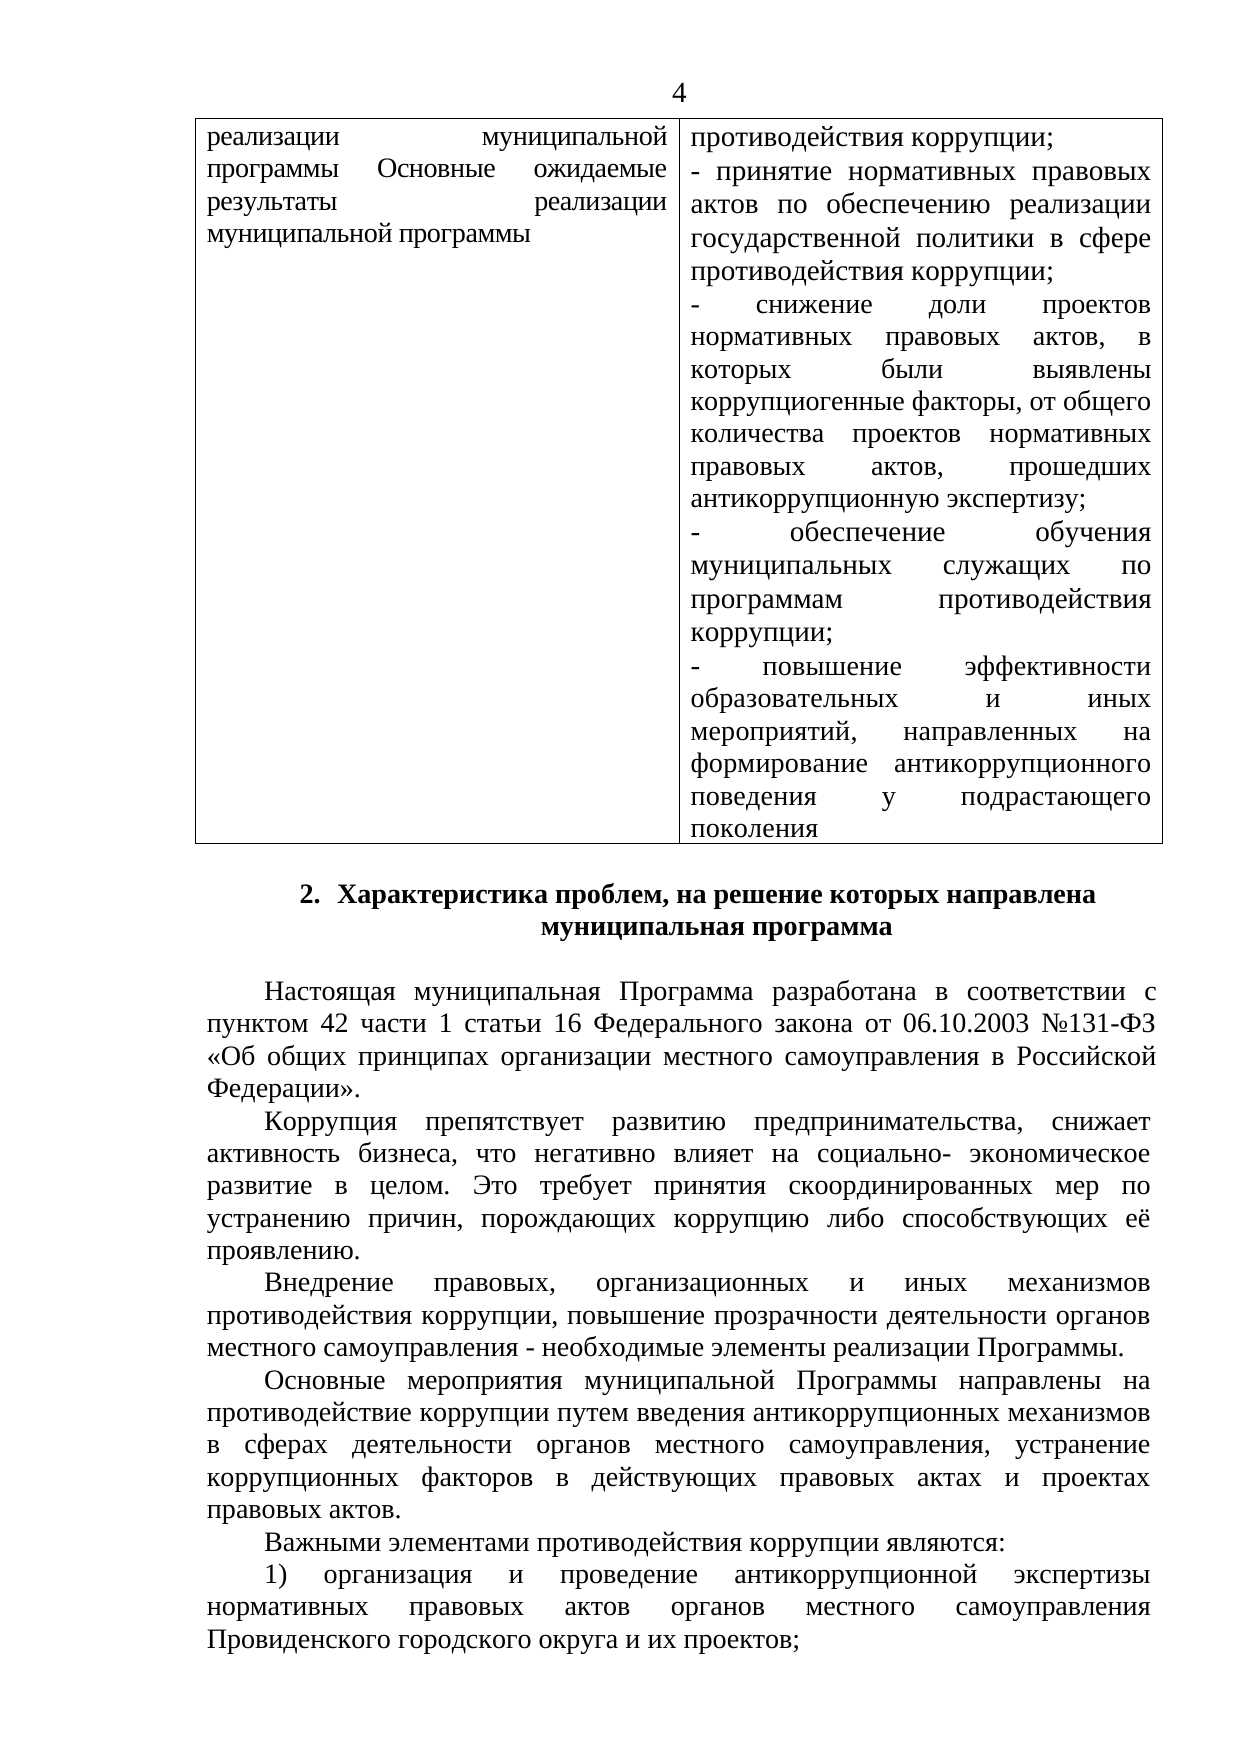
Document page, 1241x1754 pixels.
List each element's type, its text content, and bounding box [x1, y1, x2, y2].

text Важными элементами противодействия коррупции являются: [207, 1525, 1152, 1557]
text Настоящая муниципальная Программа разработана в соответствии с пунктом 42 части 1 статьи 16 Федерального закона от 06.10.2003 №131-ФЗ «Об общих принципах организации местного самоуправления в Российской Федерации». [207, 974, 1158, 1103]
text 1) организация и проведение антикоррупционной экспертизы нормативных правовых актов органов местного самоуправления Провиденского городского округа и их проектов; [207, 1557, 1152, 1654]
list Характеристика проблем, на решение которых направлена муниципальная программа [244, 877, 1152, 942]
text Коррупция препятствует развитию предпринимательства, снижает активность бизнеса, что негативно влияет на социально- экономическое развитие в целом. Это требует принятия скоординированных мер по устранению причин, порождающих коррупцию либо способствующих её проявлению. [207, 1103, 1152, 1266]
text Внедрение правовых, организационных и иных механизмов противодействия коррупции, повышение прозрачности деятельности органов местного самоуправления - необходимые элементы реализации Программы. [207, 1266, 1152, 1363]
text Основные мероприятия муниципальной Программы направлены на противодействие коррупции путем введения антикоррупционных механизмов в сферах деятельности органов местного самоуправления, устранение коррупционных факторов в действующих правовых актах и проектах правовых актов. [207, 1363, 1152, 1525]
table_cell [680, 119, 1162, 843]
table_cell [196, 119, 679, 843]
